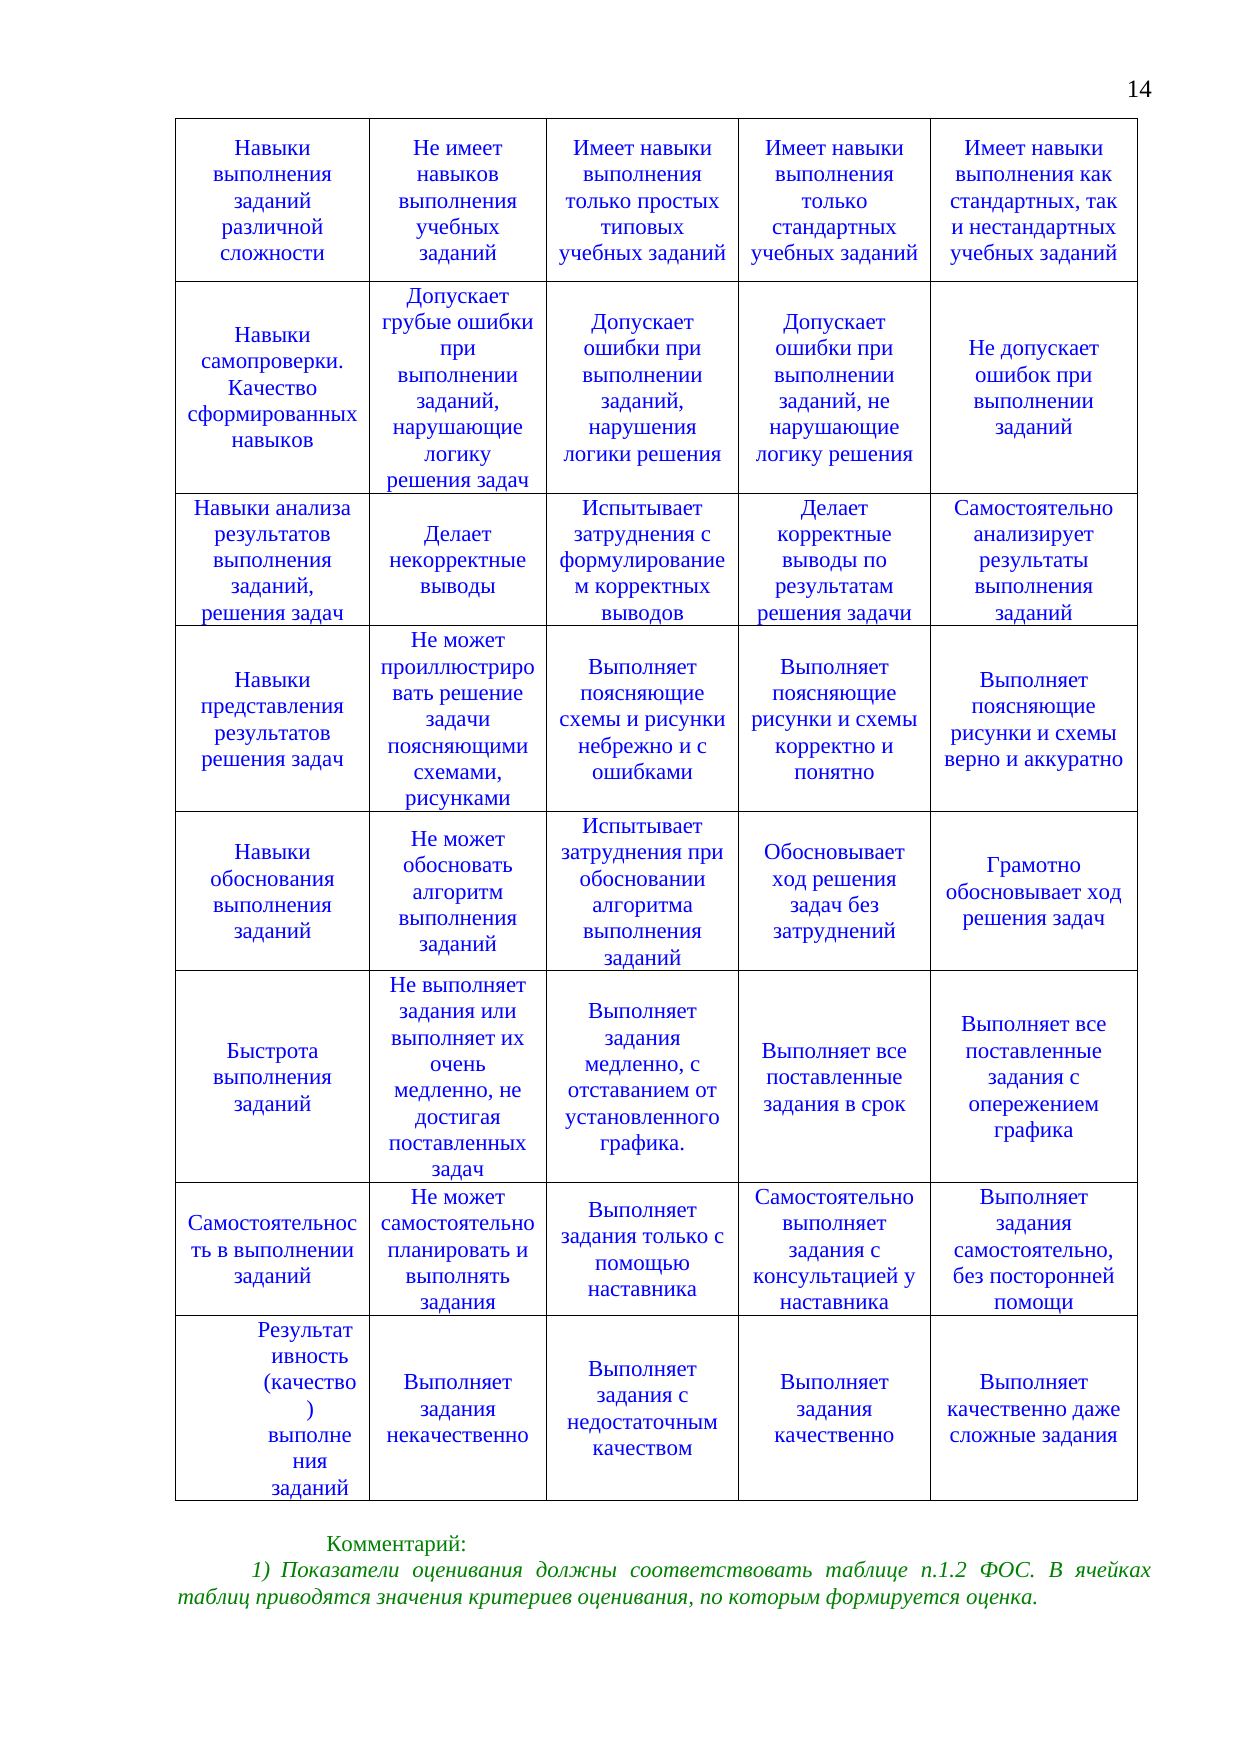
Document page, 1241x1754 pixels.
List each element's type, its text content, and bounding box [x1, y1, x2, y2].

table_cell Не может самостоятельно планировать и выполнять задания [370, 1183, 546, 1315]
table_cell Быстрота выполнения заданий [176, 971, 369, 1182]
table_cell Испытывает затруднения с формулированием корректных выводов [547, 494, 738, 625]
table_cell Навыки обоснования выполнения заданий [176, 812, 369, 970]
table_cell Имеет навыки выполнения как стандартных, так и нестандартных учебных заданий [931, 119, 1137, 281]
table_cell Выполняет поясняющие схемы и рисунки небрежно и с ошибками [547, 626, 738, 811]
table_cell Навыки представления результатов решения задач [176, 626, 369, 811]
table_cell Самостоятельность в выполнении заданий [176, 1183, 369, 1315]
table_cell Допускает ошибки при выполнении заданий, нарушения логики решения [547, 282, 738, 492]
table_cell Выполняет качественно даже сложные задания [931, 1316, 1137, 1500]
table_cell Навыки самопроверки. Качество сформированных навыков [176, 282, 369, 492]
table_cell Самостоятельно анализирует результаты выполнения заданий [931, 494, 1137, 625]
table_cell Допускает грубые ошибки при выполнении заданий, нарушающие логику решения задач [370, 282, 546, 492]
table_cell Испытывает затруднения при обосновании алгоритма выполнения заданий [547, 812, 738, 970]
table_cell Выполняет задания медленно, с отставанием от установленного графика. [547, 971, 738, 1182]
table_cell Делает некорректные выводы [370, 494, 546, 625]
table_cell Выполняет все поставленные задания с опережением графика [931, 971, 1137, 1182]
table_cell Выполняет задания некачественно [370, 1316, 546, 1500]
table_cell Выполняет все поставленные задания в срок [739, 971, 930, 1182]
list Показатели оценивания должны соответствовать таблице п.1.2 ФОС. В ячейках таблиц приводятся значения критериев оценивания, по которым формируется оценка. [177, 1556, 1152, 1609]
table_cell Не может проиллюстрировать решение задачи поясняющими схемами, рисунками [370, 626, 546, 811]
table_cell Выполняет задания с недостаточным качеством [547, 1316, 738, 1500]
table_cell Выполняет задания только с помощью наставника [547, 1183, 738, 1315]
table_cell Выполняет поясняющие рисунки и схемы корректно и понятно [739, 626, 930, 811]
table_cell Грамотно обосновывает ход решения задач [931, 812, 1137, 970]
table_cell Выполняет задания самостоятельно, без посторонней помощи [931, 1183, 1137, 1315]
table_cell Имеет навыки выполнения только простых типовых учебных заданий [547, 119, 738, 281]
table_cell Выполняет задания качественно [739, 1316, 930, 1500]
table_cell Имеет навыки выполнения только стандартных учебных заданий [739, 119, 930, 281]
table_cell Результативность (качество) выполнения заданий [176, 1316, 369, 1500]
table_cell Делает корректные выводы по результатам решения задачи [739, 494, 930, 625]
text Комментарий: [252, 1530, 1152, 1556]
table_cell Выполняет поясняющие рисунки и схемы верно и аккуратно [931, 626, 1137, 811]
table_cell Навыки анализа результатов выполнения заданий, решения задач [176, 494, 369, 625]
table_cell Навыки выполнения заданий различной сложности [176, 119, 369, 281]
table_cell Обосновывает ход решения задач без затруднений [739, 812, 930, 970]
table_cell Не может обосновать алгоритм выполнения заданий [370, 812, 546, 970]
table_cell Самостоятельно выполняет задания с консультацией у наставника [739, 1183, 930, 1315]
table_cell Не допускает ошибок при выполнении заданий [931, 282, 1137, 492]
table_cell Допускает ошибки при выполнении заданий, не нарушающие логику решения [739, 282, 930, 492]
table_cell Не имеет навыков выполнения учебных заданий [370, 119, 546, 281]
table_cell Не выполняет задания или выполняет их очень медленно, не достигая поставленных задач [370, 971, 546, 1182]
